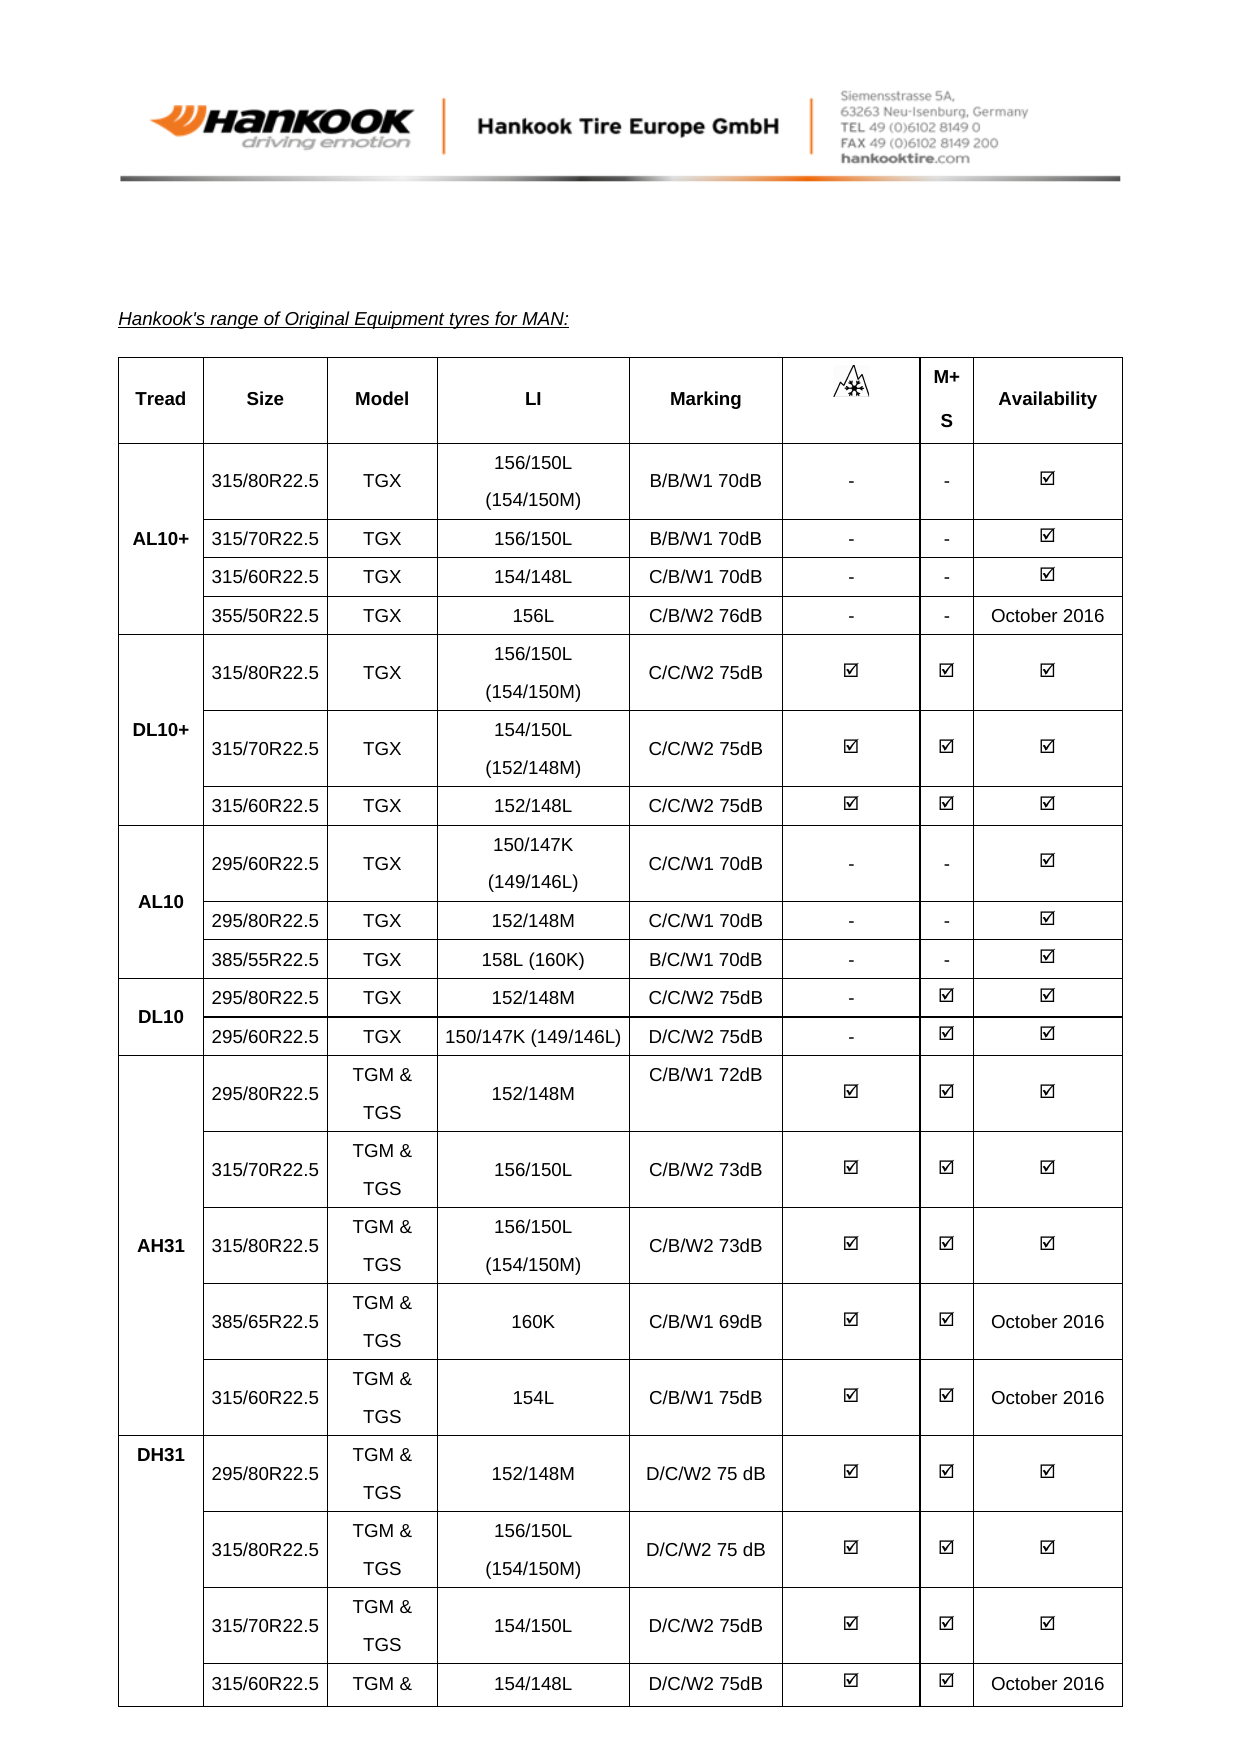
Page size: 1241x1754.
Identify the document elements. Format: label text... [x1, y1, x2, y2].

table_cell 315/60R22.5 [204, 1360, 327, 1435]
table_cell TGM & TGS [328, 1436, 437, 1511]
table_cell 150/147K (149/146L) [438, 826, 629, 901]
table_cell - [783, 558, 919, 596]
table_cell TGX [328, 635, 437, 710]
table_cell 160K [438, 1284, 629, 1359]
table_cell 315/60R22.5 [204, 787, 327, 825]
table_cell [974, 444, 1122, 518]
table_cell 295/80R22.5 [204, 1056, 327, 1131]
table_cell 295/60R22.5 [204, 1018, 327, 1055]
table_cell 156L [438, 597, 629, 634]
table_cell TGX [328, 1018, 437, 1055]
table_cell [974, 635, 1122, 710]
table_cell D/C/W2 75 dB [630, 1436, 782, 1511]
table_cell [921, 1056, 973, 1131]
table_cell [974, 558, 1122, 596]
table_cell 158L (160K) [438, 940, 629, 978]
table_cell - [783, 940, 919, 978]
table_cell [974, 787, 1122, 825]
table_cell D/C/W2 75dB [630, 1588, 782, 1663]
table_cell [974, 1056, 1122, 1131]
table_cell 295/80R22.5 [204, 902, 327, 939]
table_cell [974, 520, 1122, 557]
table_cell [974, 1512, 1122, 1587]
table_cell C/B/W1 70dB [630, 558, 782, 596]
table_cell 315/80R22.5 [204, 1208, 327, 1283]
table_cell [921, 1664, 973, 1706]
table_cell D/C/W2 75dB [630, 1664, 782, 1706]
table_cell [974, 1132, 1122, 1207]
table_cell 152/148M [438, 902, 629, 939]
table_cell B/B/W1 70dB [630, 444, 782, 518]
table_cell - [921, 597, 973, 634]
table_cell C/B/W1 69dB [630, 1284, 782, 1359]
table_cell 315/80R22.5 [204, 444, 327, 518]
table_cell [783, 635, 919, 710]
table_cell - [921, 902, 973, 939]
table_header Model [328, 358, 437, 442]
table_cell DH31 [119, 1436, 203, 1706]
table_cell C/B/W2 73dB [630, 1132, 782, 1207]
table_cell [921, 787, 973, 825]
table_cell [783, 1208, 919, 1283]
table_cell [921, 1588, 973, 1663]
table_cell C/C/W2 75dB [630, 711, 782, 786]
table_cell - [921, 558, 973, 596]
table_cell B/B/W1 70dB [630, 520, 782, 557]
table_header Size [204, 358, 327, 442]
table_cell [974, 940, 1122, 978]
table_cell 154L [438, 1360, 629, 1435]
table_cell [921, 1208, 973, 1283]
table_cell TGX [328, 787, 437, 825]
table_cell [974, 711, 1122, 786]
table_cell - [783, 520, 919, 557]
table_cell - [783, 444, 919, 518]
table_cell [921, 1512, 973, 1587]
table_cell [783, 1360, 919, 1435]
table_header LI [438, 358, 629, 442]
table_cell TGM & TGS [328, 1360, 437, 1435]
table_cell - [783, 1018, 919, 1055]
table_cell October 2016 [974, 1284, 1122, 1359]
table_cell D/C/W2 75dB [630, 1018, 782, 1055]
table_cell - [921, 940, 973, 978]
table_cell 156/150L (154/150M) [438, 1512, 629, 1587]
picture [118, 87, 1123, 184]
table_cell 385/65R22.5 [204, 1284, 327, 1359]
table_cell TGM & TGS [328, 1208, 437, 1283]
table_cell October 2016 [974, 1664, 1122, 1706]
table_header Tread [119, 358, 203, 442]
table_cell [783, 1132, 919, 1207]
table_cell TGX [328, 826, 437, 901]
table_cell C/B/W2 76dB [630, 597, 782, 634]
table_cell [921, 1436, 973, 1511]
table_cell 385/55R22.5 [204, 940, 327, 978]
table_cell 295/80R22.5 [204, 979, 327, 1016]
table_cell - [783, 979, 919, 1016]
table_cell C/C/W2 75dB [630, 787, 782, 825]
table_cell C/B/W1 75dB [630, 1360, 782, 1435]
table_cell 315/60R22.5 [204, 1664, 327, 1706]
table_cell [783, 1664, 919, 1706]
table_cell 295/80R22.5 [204, 1436, 327, 1511]
table_cell [974, 1588, 1122, 1663]
table_cell TGX [328, 979, 437, 1016]
table_cell TGM & TGS [328, 1512, 437, 1587]
table_cell [783, 711, 919, 786]
table_cell - [783, 597, 919, 634]
table_header Availability [974, 358, 1122, 442]
table_cell 295/60R22.5 [204, 826, 327, 901]
table_cell 156/150L [438, 1132, 629, 1207]
table_cell [783, 1588, 919, 1663]
table_cell - [783, 902, 919, 939]
table_cell - [783, 826, 919, 901]
table_cell [974, 1208, 1122, 1283]
table_cell TGX [328, 520, 437, 557]
table_cell [783, 787, 919, 825]
table_cell TGX [328, 558, 437, 596]
table_cell 156/150L (154/150M) [438, 1208, 629, 1283]
table_cell DL10+ [119, 635, 203, 825]
table_cell C/C/W1 70dB [630, 902, 782, 939]
table_cell TGM & TGS [328, 1132, 437, 1207]
table_cell C/B/W1 72dB [630, 1056, 782, 1131]
table_cell 154/148L [438, 558, 629, 596]
table_cell 154/148L (152/148L) [438, 1664, 629, 1706]
table_cell TGM & TGS [328, 1664, 437, 1706]
table_cell [783, 1056, 919, 1131]
table_header [783, 358, 919, 442]
table_cell AL10 [119, 826, 203, 978]
table_cell 156/150L [438, 520, 629, 557]
table_cell 315/70R22.5 [204, 711, 327, 786]
table_cell [783, 1512, 919, 1587]
table_cell 355/50R22.5 [204, 597, 327, 634]
table_cell [974, 1436, 1122, 1511]
table_cell TGX [328, 711, 437, 786]
table_cell 315/80R22.5 [204, 635, 327, 710]
table_cell 315/70R22.5 [204, 1132, 327, 1207]
table_cell C/B/W2 73dB [630, 1208, 782, 1283]
table_cell 315/60R22.5 [204, 558, 327, 596]
text Hankook's range of Original Equipment tyres for MAN: [118, 308, 1122, 329]
table_cell 156/150L (154/150M) [438, 635, 629, 710]
table_cell 315/70R22.5 [204, 520, 327, 557]
table_cell [921, 979, 973, 1016]
table_cell 152/148M [438, 1056, 629, 1131]
table_cell [783, 1284, 919, 1359]
table_cell October 2016 [974, 597, 1122, 634]
table_cell TGX [328, 940, 437, 978]
table_cell [974, 979, 1122, 1016]
table_cell [974, 826, 1122, 901]
table_cell - [921, 826, 973, 901]
table_cell [974, 1018, 1122, 1055]
table_cell TGM & TGS [328, 1588, 437, 1663]
table_cell [921, 1360, 973, 1435]
table_cell 152/148L [438, 787, 629, 825]
table_cell C/C/W2 75dB [630, 979, 782, 1016]
table_cell TGM & TGS [328, 1056, 437, 1131]
table_cell 154/150L (152/148M) [438, 711, 629, 786]
table_cell TGX [328, 902, 437, 939]
table_cell 154/150L [438, 1588, 629, 1663]
table_cell 156/150L (154/150M) [438, 444, 629, 518]
table_cell [921, 1132, 973, 1207]
table_cell October 2016 [974, 1360, 1122, 1435]
table_cell 315/70R22.5 [204, 1588, 327, 1663]
table_cell DL10 [119, 979, 203, 1055]
table_cell TGM & TGS [328, 1284, 437, 1359]
table_cell 152/148M [438, 979, 629, 1016]
table_cell D/C/W2 75 dB [630, 1512, 782, 1587]
table_cell [921, 711, 973, 786]
table_cell 315/80R22.5 [204, 1512, 327, 1587]
table_cell C/C/W2 75dB [630, 635, 782, 710]
table_cell - [921, 444, 973, 518]
table_cell C/C/W1 70dB [630, 826, 782, 901]
table_cell B/C/W1 70dB [630, 940, 782, 978]
table_cell [783, 1436, 919, 1511]
table_cell AH31 [119, 1056, 203, 1435]
table_cell AL10+ [119, 444, 203, 634]
table_header Marking [630, 358, 782, 442]
table_cell 152/148M [438, 1436, 629, 1511]
table_cell 150/147K (149/146L) [438, 1018, 629, 1055]
table_cell - [921, 520, 973, 557]
table_cell TGX [328, 597, 437, 634]
table_cell [921, 1018, 973, 1055]
table_cell [974, 902, 1122, 939]
table_header M+S [921, 358, 973, 442]
table_cell [921, 1284, 973, 1359]
table_cell TGX [328, 444, 437, 518]
picture [833, 365, 870, 397]
table_cell [921, 635, 973, 710]
